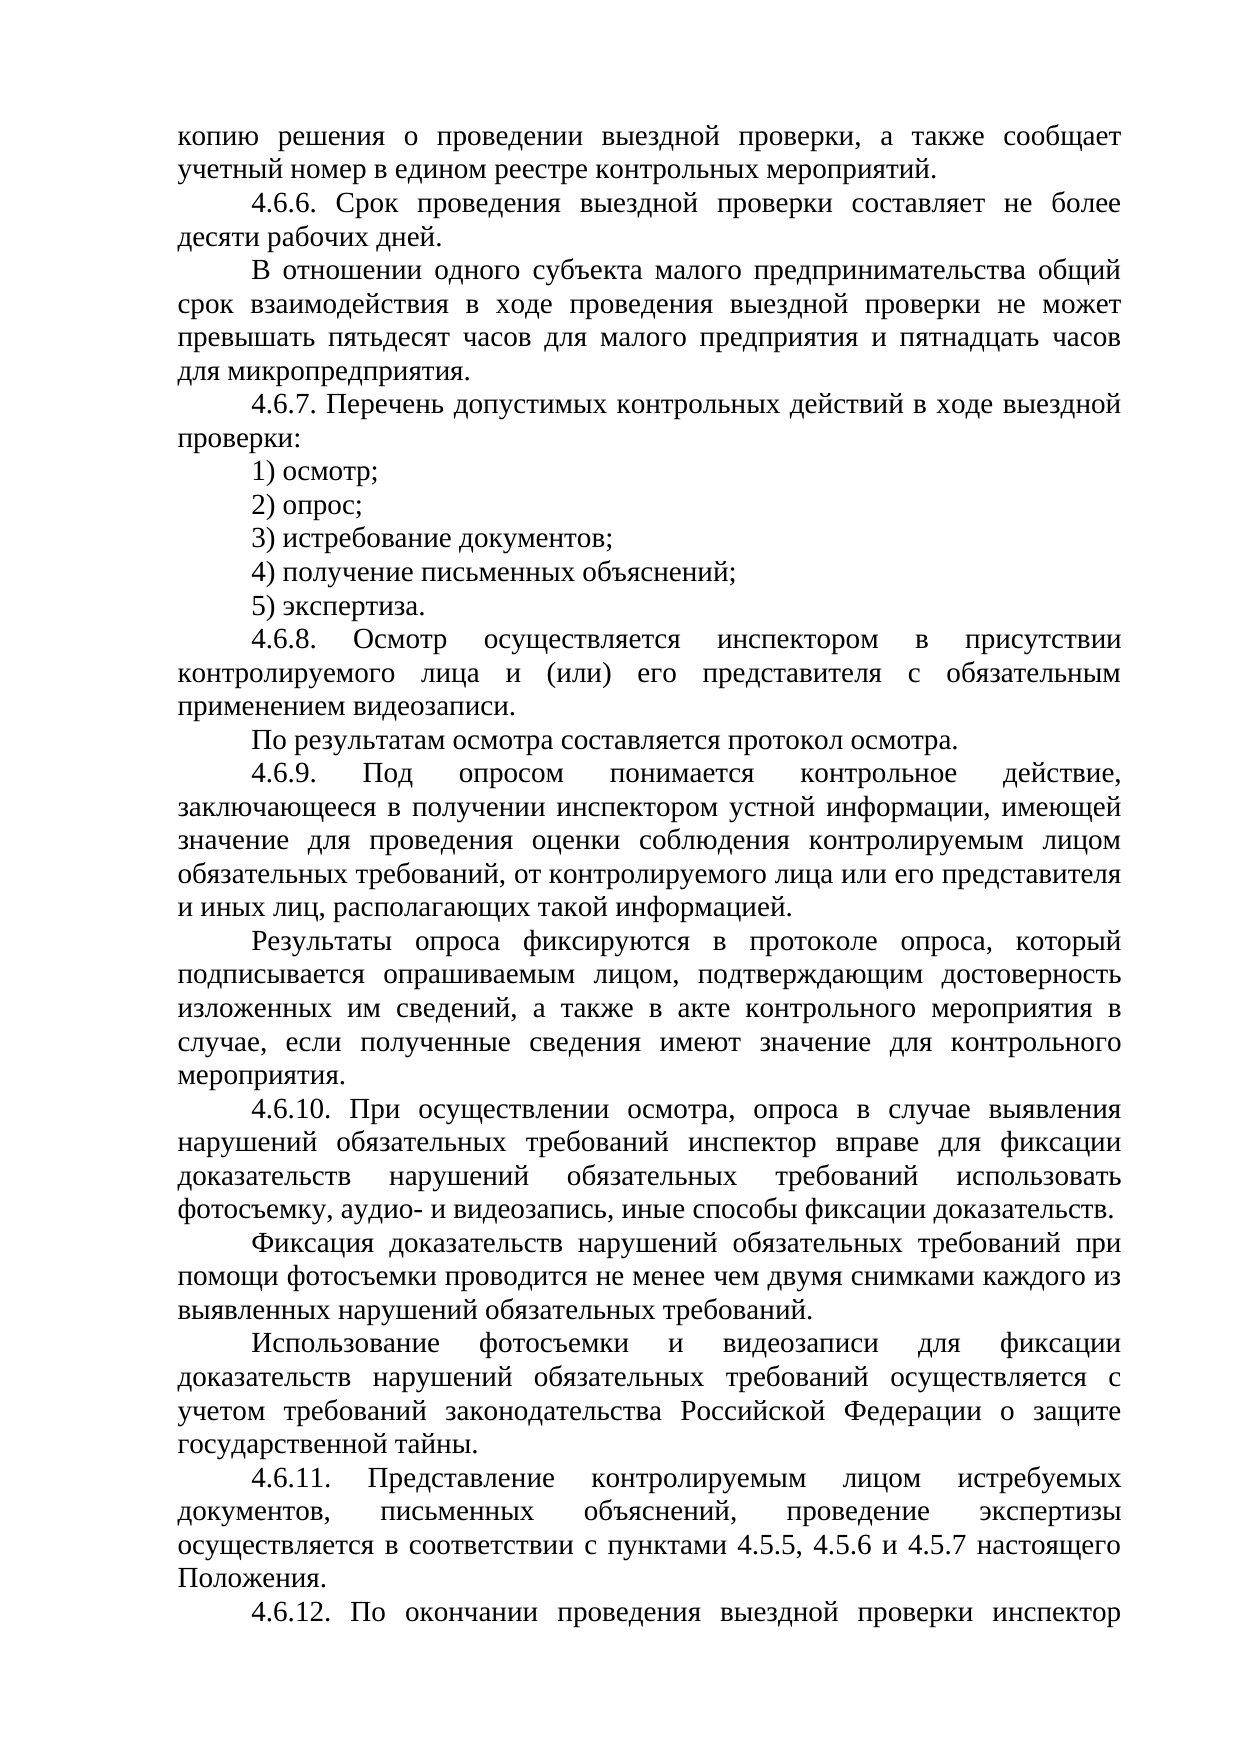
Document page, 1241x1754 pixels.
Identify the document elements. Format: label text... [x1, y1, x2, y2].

text Использование фотосъемки и видеозаписи для фиксации доказательств нарушений обязательных требований осуществляется с учетом требований законодательства Российской Федерации о защите государственной тайны. [177, 1326, 1122, 1460]
list 4.6.6. Срок проведения выездной проверки составляет не более десяти рабочих дней. [177, 185, 1122, 252]
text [177, 1594, 1122, 1627]
text 1) осмотр; [177, 453, 1122, 487]
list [177, 118, 1122, 185]
text 5) экспертиза. [177, 588, 1122, 621]
text 4.6.7. Перечень допустимых контрольных действий в ходе выездной проверки: [177, 386, 1122, 453]
list В отношении одного субъекта малого предпринимательства общий срок взаимодействия в ходе проведения выездной проверки не может превышать пятьдесят часов для малого предприятия и пятнадцать часов для микропредприятия. [177, 252, 1122, 386]
text 3) истребование документов; [177, 521, 1122, 554]
text По результатам осмотра составляется протокол осмотра. [177, 722, 1122, 755]
text 4.6.10. При осуществлении осмотра, опроса в случае выявления нарушений обязательных требований инспектор вправе для фиксации доказательств нарушений обязательных требований использовать фотосъемку, аудио- и видеозапись, иные способы фиксации доказательств. [177, 1091, 1122, 1225]
text Результаты опроса фиксируются в протоколе опроса, который подписывается опрашиваемым лицом, подтверждающим достоверность изложенных им сведений, а также в акте контрольного мероприятия в случае, если полученные сведения имеют значение для контрольного мероприятия. [177, 923, 1122, 1091]
text Фиксация доказательств нарушений обязательных требований при помощи фотосъемки проводится не менее чем двумя снимками каждого из выявленных нарушений обязательных требований. [177, 1225, 1122, 1326]
text 4.6.8. Осмотр осуществляется инспектором в присутствии контролируемого лица и (или) его представителя с обязательным применением видеозаписи. [177, 621, 1122, 722]
text 2) опрос; [177, 487, 1122, 521]
text 4.6.9. Под опросом понимается контрольное действие, заключающееся в получении инспектором устной информации, имеющей значение для проведения оценки соблюдения контролируемым лицом обязательных требований, от контролируемого лица или его представителя и иных лиц, располагающих такой информацией. [177, 755, 1122, 923]
text 4) получение письменных объяснений; [177, 554, 1122, 588]
text 4.6.11. Представление контролируемым лицом истребуемых документов, письменных объяснений, проведение экспертизы осуществляется в соответствии с пунктами 4.5.5, 4.5.6 и 4.5.7 настоящего Положения. [177, 1460, 1122, 1594]
